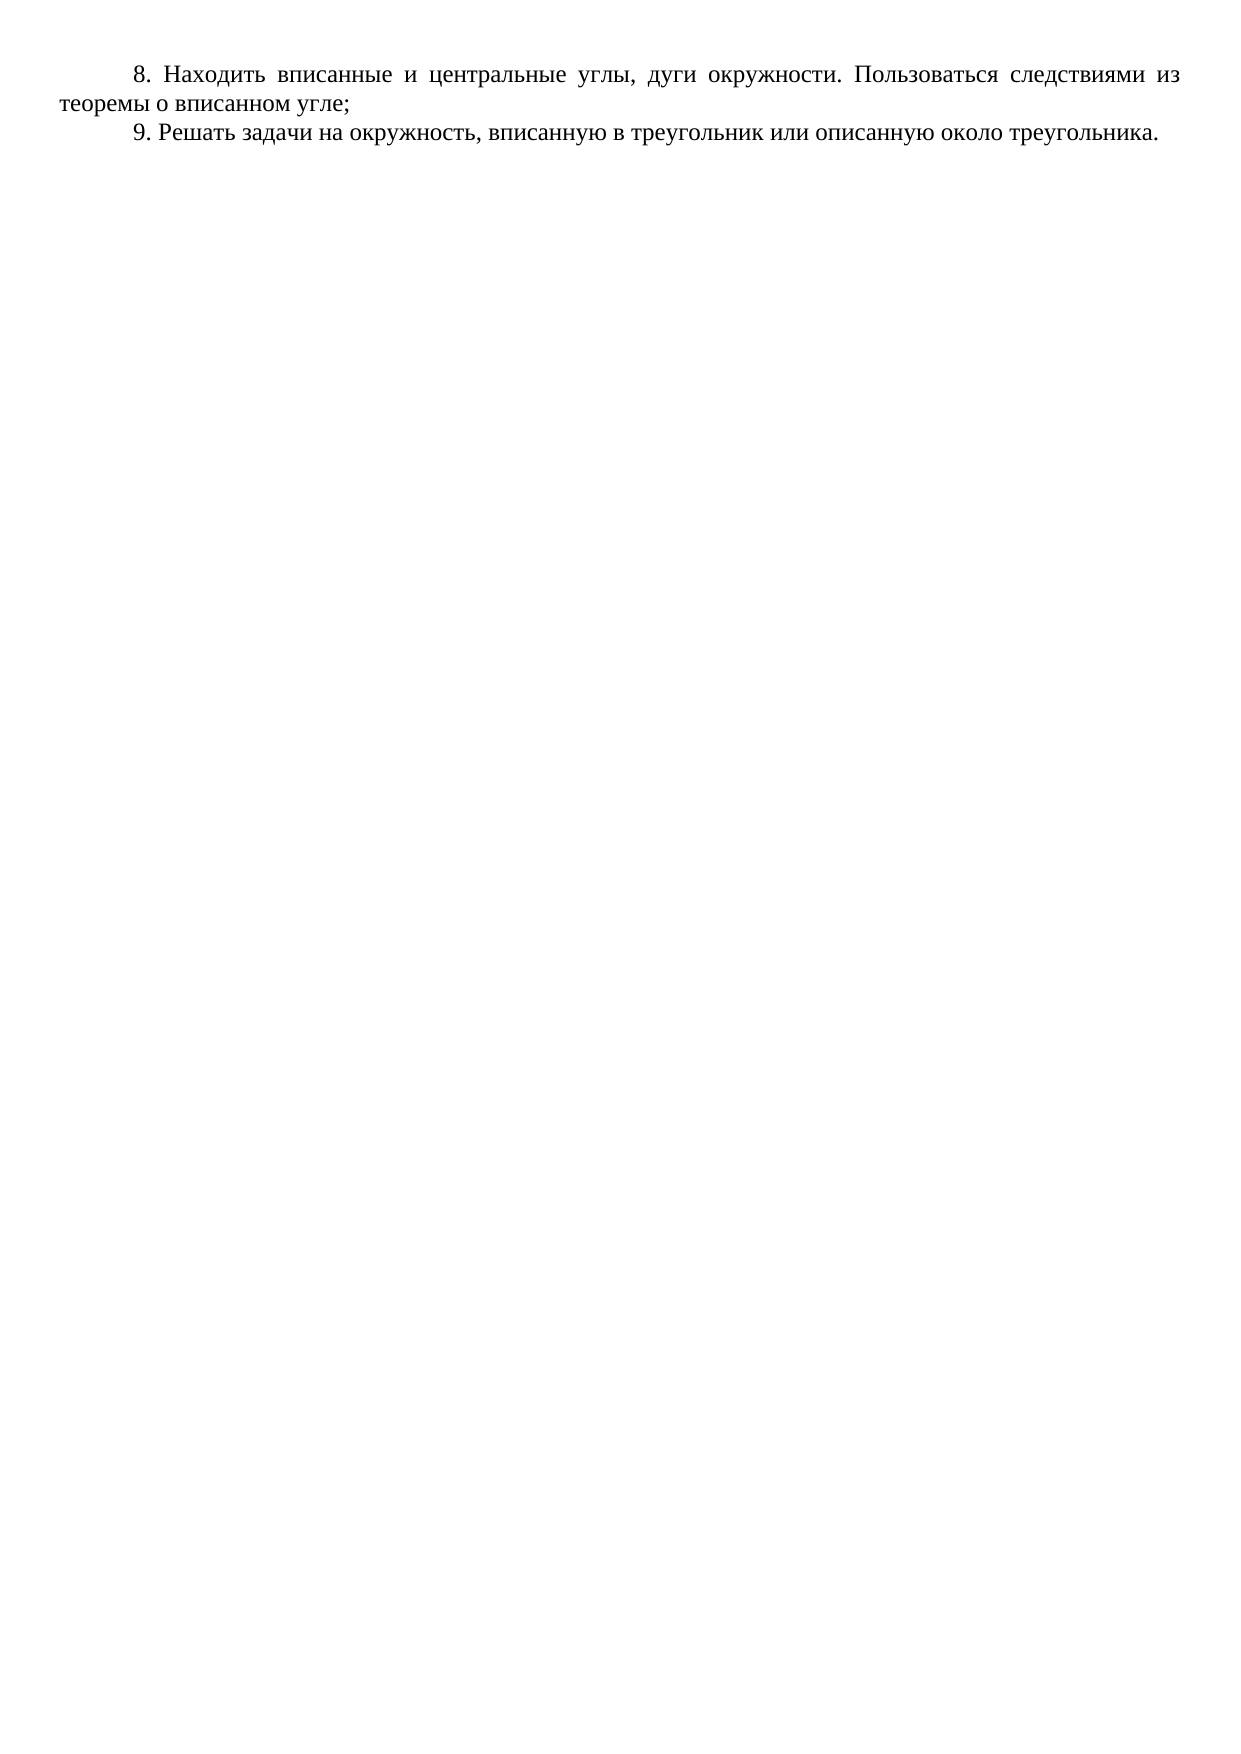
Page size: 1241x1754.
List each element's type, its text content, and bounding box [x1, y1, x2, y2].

text 8. Находить вписанные и центральные углы, дуги окружности. Пользоваться следствиями из теоремы о вписанном угле; [59, 59, 1181, 117]
text 9. Решать задачи на окружность, вписанную в треугольник или описанную около треугольника. [59, 117, 1181, 145]
